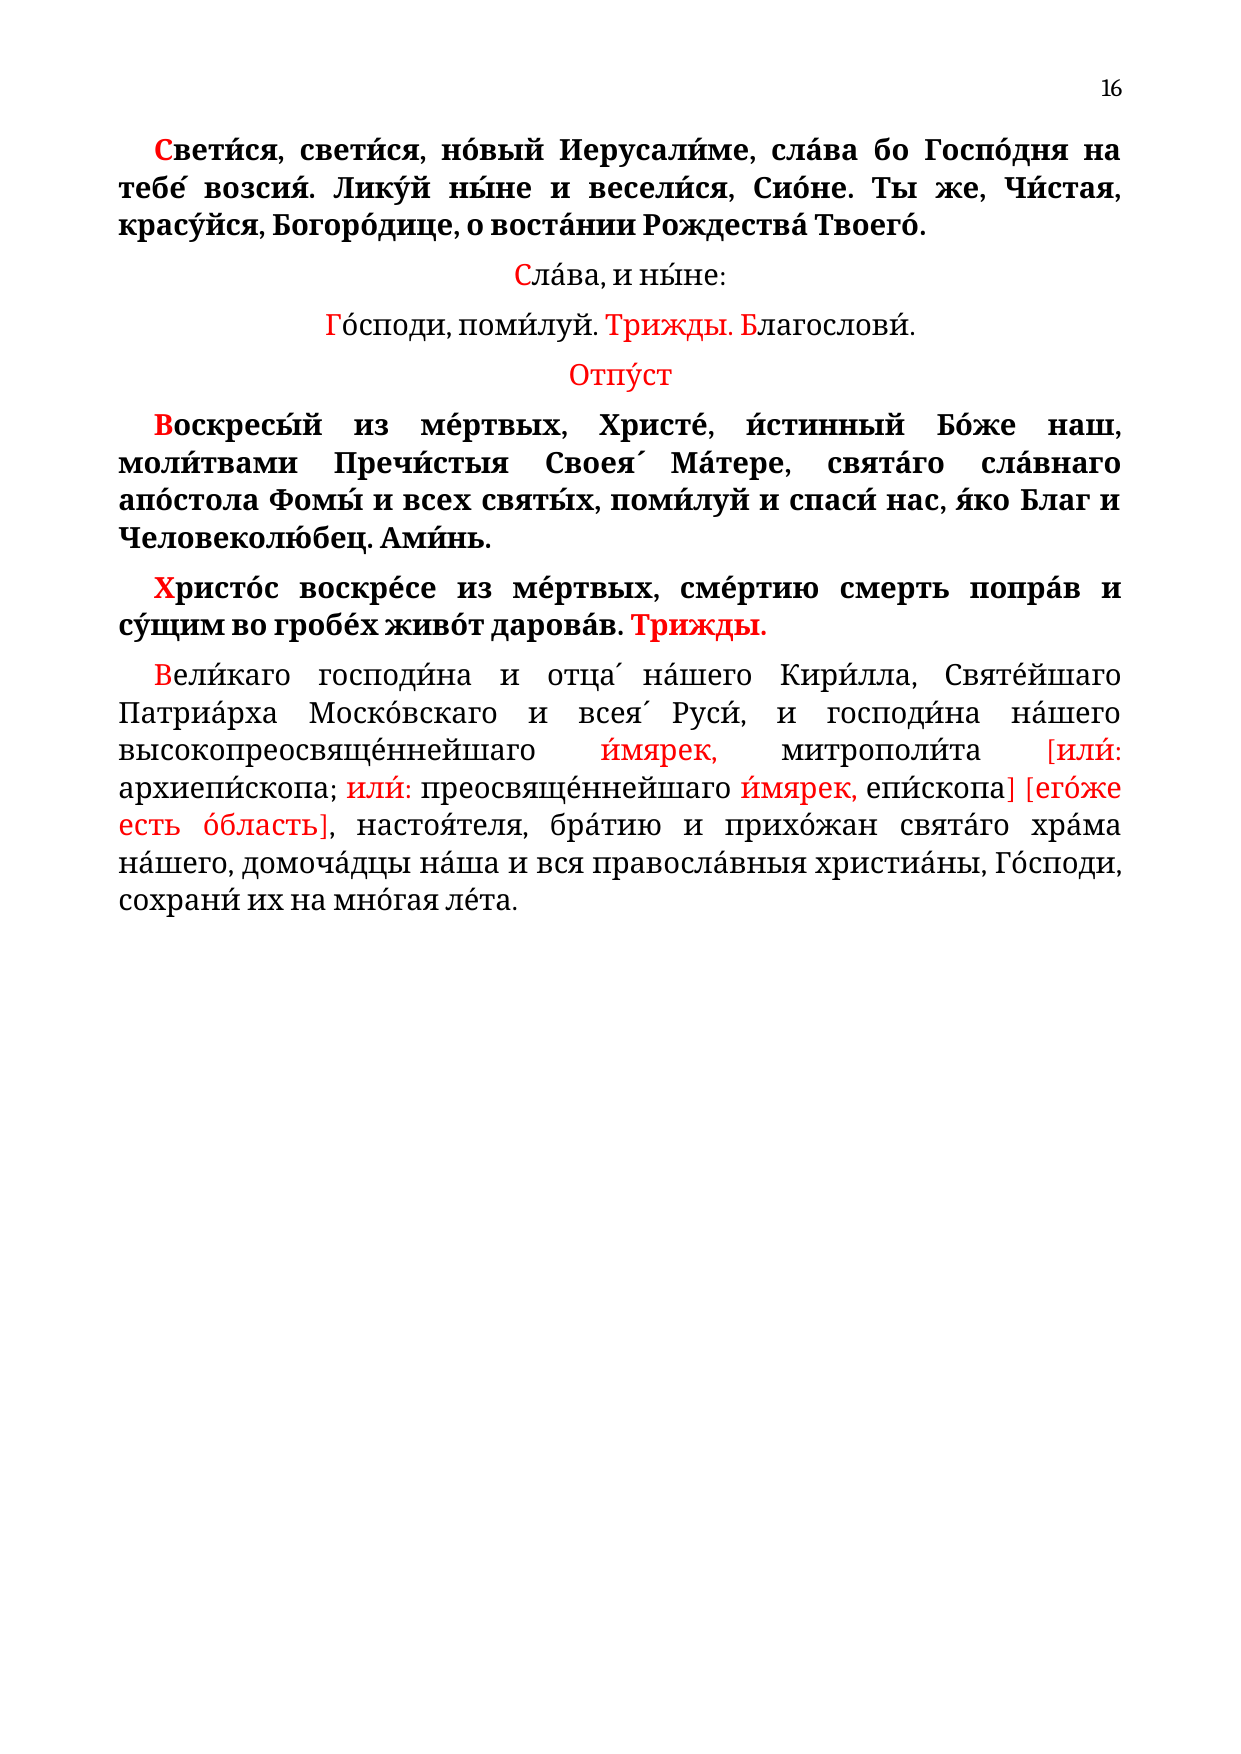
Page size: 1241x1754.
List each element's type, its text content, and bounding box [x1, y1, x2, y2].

text Свети́ся, свети́ся, но́вый Иерусали́ме, сла́ва бо Госпо́дня на тебе́ возсия́. Лику́й ны́не и весели́ся, Сио́не. Ты же, Чи́стая, красу́йся, Богоро́дице, о воста́нии Рождества́ Твоего́. [118, 131, 1122, 243]
text Воскресы́й из ме́ртвых, Христе́, и́стинный Бо́же наш, моли́твами Пречи́стыя Своея́ Ма́тере, свята́го сла́внаго апо́стола Фомы́ и всех святы́х, поми́луй и спаси́ нас, я́ко Благ и Человеколю́бец. Ами́нь. [118, 406, 1122, 556]
text Вели́каго господи́на и отца́ на́шего Кири́лла, Святе́йшаго Патриа́рха Моско́вскаго и всея́ Руси́, и господи́на на́шего высокопреосвяще́ннейшаго и́мярек, митрополи́та [или́: архиепи́скопа; или́: преосвяще́ннейшаго и́мярек, епи́скопа] [его́же есть о́бласть], настоя́теля, бра́тию и прихо́жан свята́го хра́ма на́шего, домоча́дцы на́ша и вся правосла́вныя христиа́ны, Го́споди, сохрани́ их на мно́гая ле́та. [118, 656, 1122, 918]
text Отпу́ст [118, 356, 1122, 393]
text Сла́ва, и ны́не: [118, 256, 1122, 293]
text Христо́с воскре́се из ме́ртвых, сме́ртию смерть попра́в и су́щим во гробе́х живо́т дарова́в. Трижды. [118, 568, 1122, 643]
text Го́споди, поми́луй. Трижды. Благослови́. [118, 306, 1122, 343]
